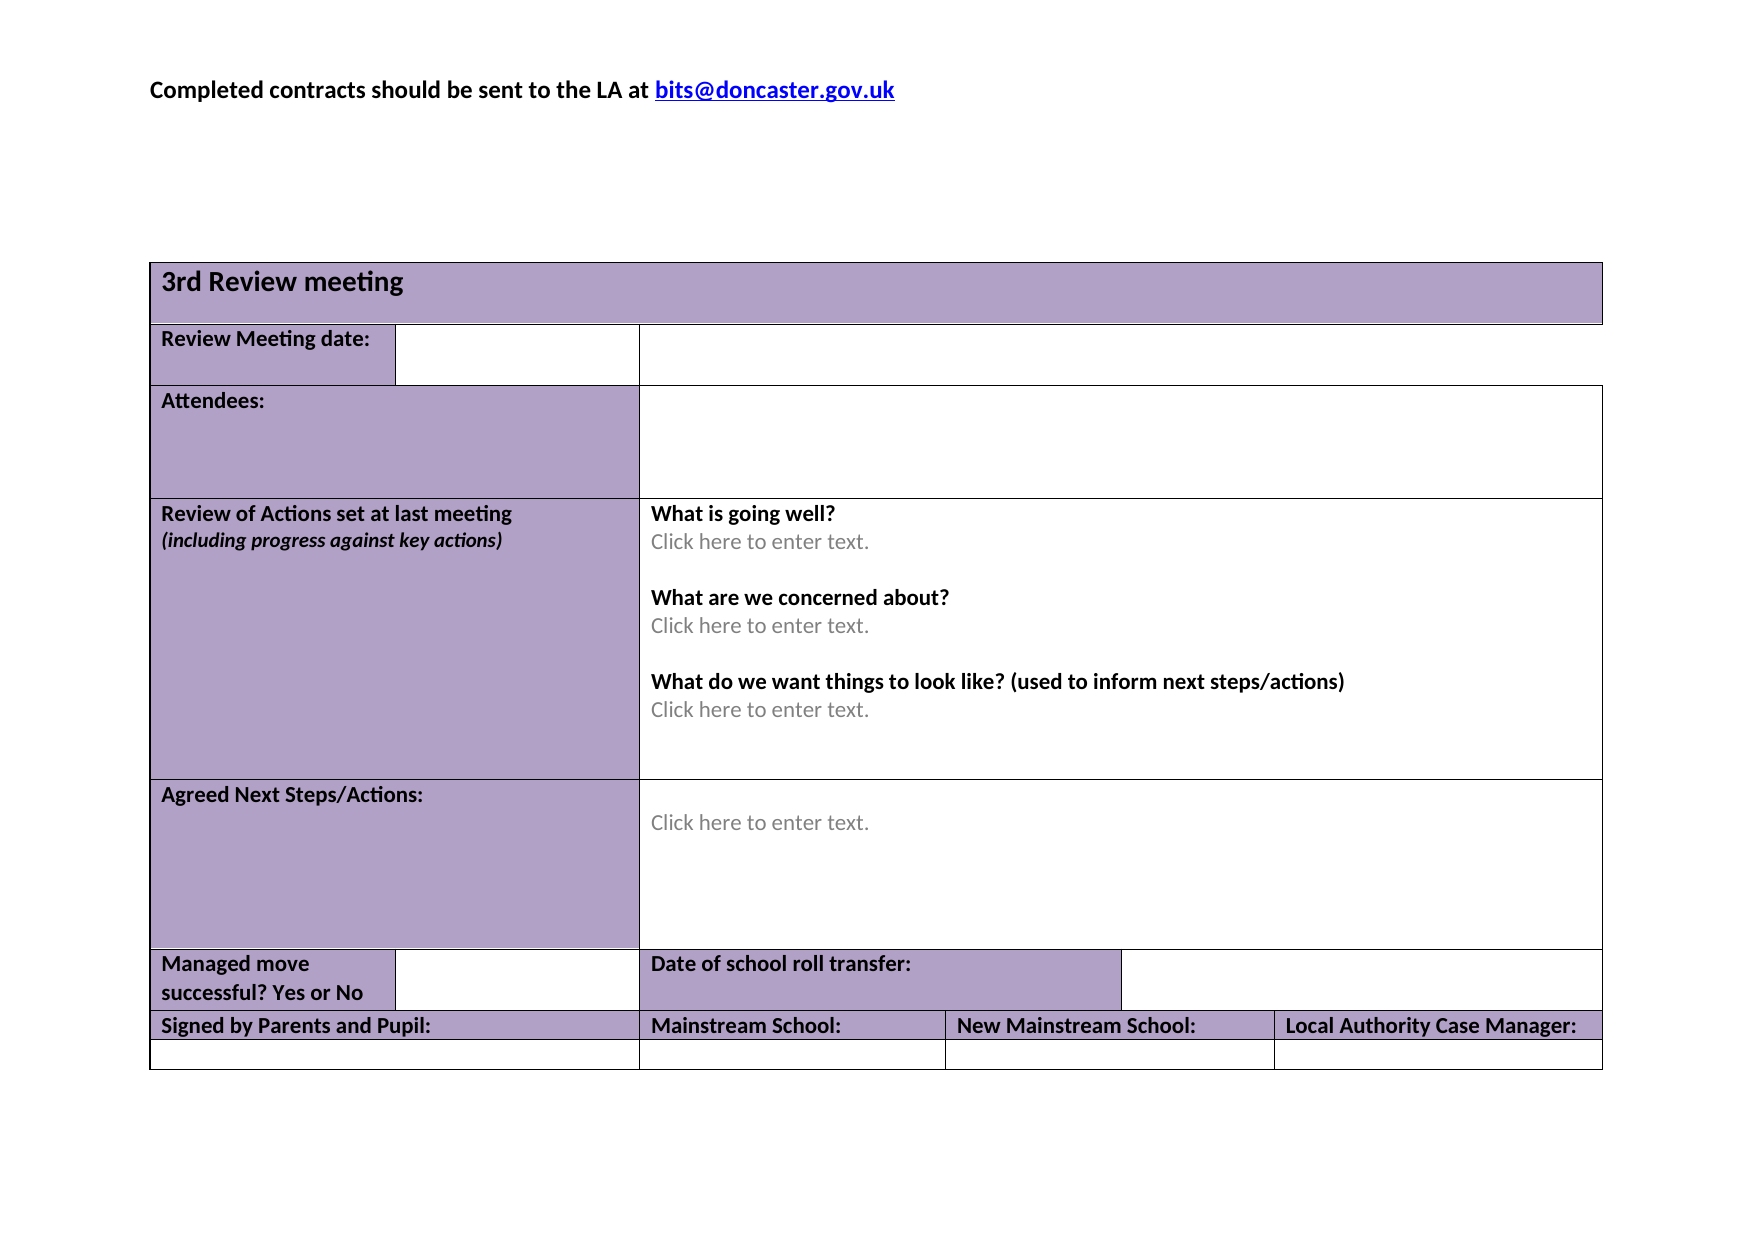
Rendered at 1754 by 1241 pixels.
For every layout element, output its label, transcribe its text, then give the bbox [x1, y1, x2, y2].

table_cell Review Meeting date: [151, 325, 395, 385]
table_cell New Mainstream School: [946, 1011, 1274, 1039]
table_cell [640, 386, 1602, 498]
table_cell [640, 780, 1602, 948]
table_cell Managed move successful? Yes or No [151, 950, 395, 1010]
table_cell [1275, 1040, 1602, 1069]
table_header 3rd Review meeting [151, 263, 1602, 323]
table_cell [946, 1040, 1274, 1069]
table_cell [396, 325, 639, 385]
table_cell Signed by Parents and Pupil: [151, 1011, 639, 1039]
table_cell [396, 950, 639, 1010]
table_cell What is going well? What are we concerned about? What do we want things to look like? (used to inform next steps/actions) [640, 499, 1602, 779]
table_cell Date of school roll transfer: [640, 950, 1121, 1010]
table_cell Mainstream School: [640, 1011, 945, 1039]
table_cell Review of Actions set at last meeting (including progress against key actions) [151, 499, 639, 779]
table_cell [1122, 950, 1602, 1010]
table_cell Attendees: [151, 386, 639, 498]
table_cell [640, 1040, 945, 1069]
table_cell Agreed Next Steps/Actions: [151, 780, 639, 948]
table_cell [151, 1040, 639, 1069]
table_cell Local Authority Case Manager: [1275, 1011, 1602, 1039]
